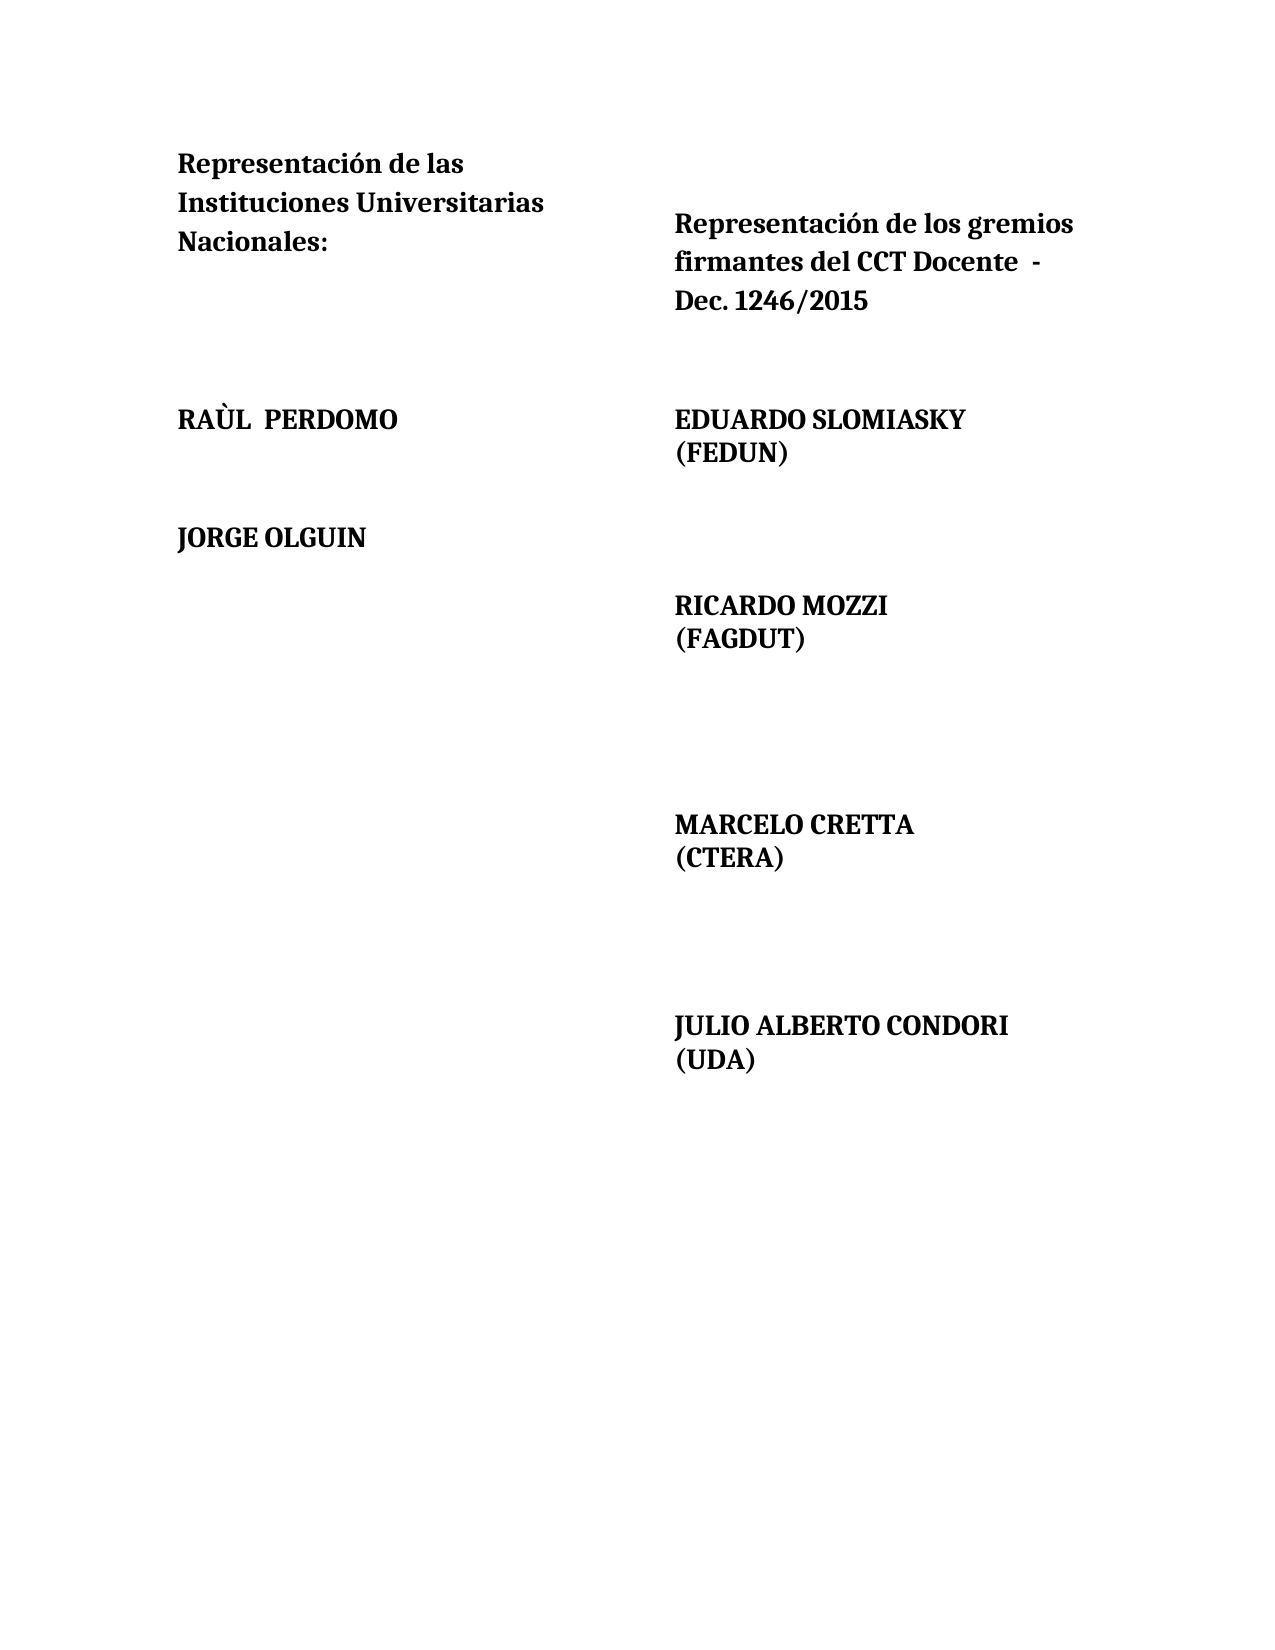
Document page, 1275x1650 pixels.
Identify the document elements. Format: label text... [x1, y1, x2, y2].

text JULIO ALBERTO CONDORI [674, 1009, 1098, 1043]
text Representación de los gremios firmantes del CCT Docente - Dec. 1246/2015 [674, 207, 1098, 318]
text RAÙL PERDOMO [177, 403, 601, 436]
text (FEDUN) [674, 436, 1098, 470]
text EDUARDO SLOMIASKY [674, 403, 1098, 436]
text MARCELO CRETTA [674, 808, 1098, 842]
text (CTERA) [674, 842, 1098, 875]
text Representación de las Instituciones Universitarias Nacionales: [177, 148, 601, 258]
text (FAGDUT) [674, 622, 1098, 656]
text RICARDO MOZZI [674, 589, 1098, 622]
text JORGE OLGUIN [177, 522, 601, 555]
text (UDA) [674, 1043, 1098, 1076]
